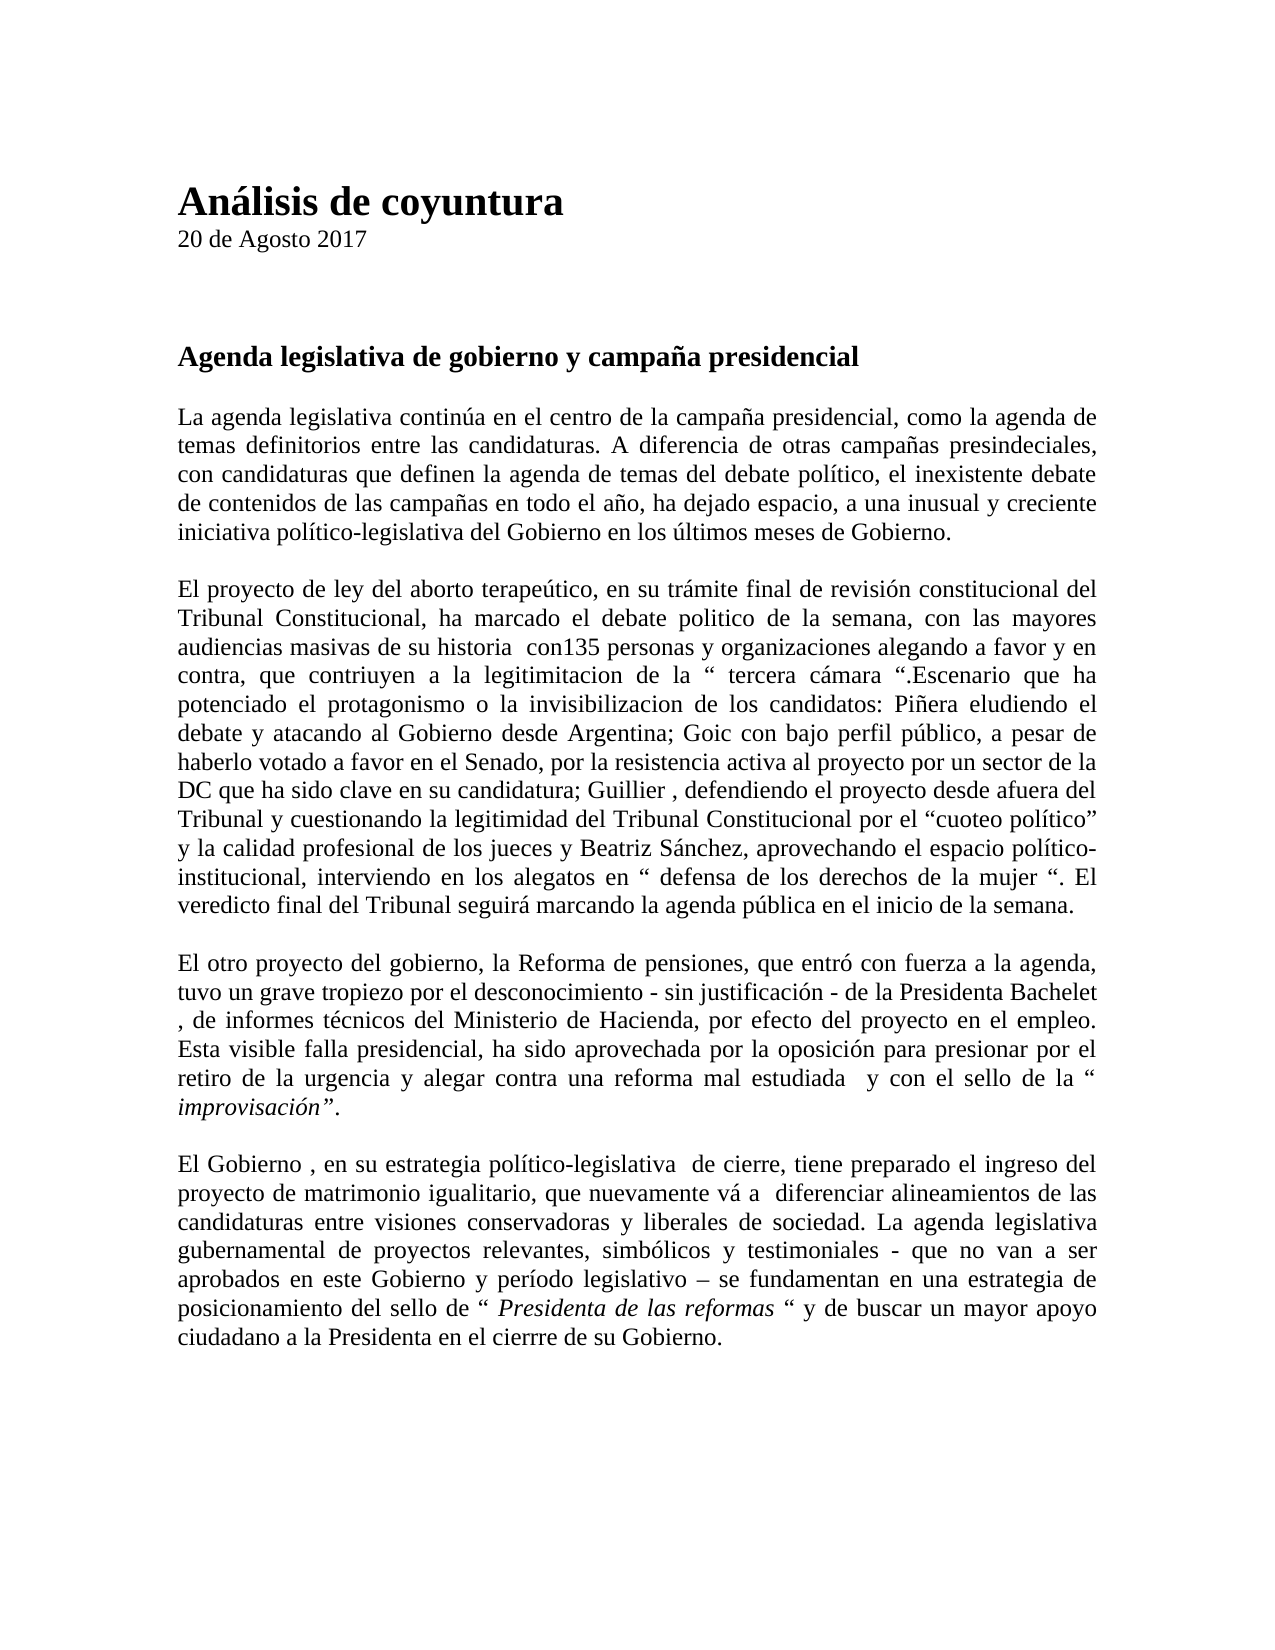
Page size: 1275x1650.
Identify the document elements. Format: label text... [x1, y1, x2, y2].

text El otro proyecto del gobierno, la Reforma de pensiones, que entró con fuerza a la agenda, tuvo un grave tropiezo por el desconocimiento - sin justificación - de la Presidenta Bachelet , de informes técnicos del Ministerio de Hacienda, por efecto del proyecto en el empleo. Esta visible falla presidencial, ha sido aprovechada por la oposición para presionar por el retiro de la urgencia y alegar contra una reforma mal estudiada y con el sello de la “ improvisación”. [177, 948, 1098, 1120]
text El Gobierno , en su estrategia político-legislativa de cierre, tiene preparado el ingreso del proyecto de matrimonio igualitario, que nuevamente vá a diferenciar alineamientos de las candidaturas entre visiones conservadoras y liberales de sociedad. La agenda legislativa gubernamental de proyectos relevantes, simbólicos y testimoniales - que no van a ser aprobados en este Gobierno y período legislativo – se fundamentan en una estrategia de posicionamiento del sello de “ Presidenta de las reformas “ y de buscar un mayor apoyo ciudadano a la Presidenta en el cierrre de su Gobierno. [177, 1120, 1098, 1350]
text La agenda legislativa continúa en el centro de la campaña presidencial, como la agenda de temas definitorios entre las candidaturas. A diferencia de otras campañas presindeciales, con candidaturas que definen la agenda de temas del debate político, el inexistente debate de contenidos de las campañas en todo el año, ha dejado espacio, a una inusual y creciente iniciativa político-legislativa del Gobierno en los últimos meses de Gobierno. [177, 402, 1098, 545]
text Análisis de coyuntura [177, 176, 1098, 224]
text Agenda legislativa de gobierno y campaña presidencial [177, 339, 1098, 373]
text 20 de Agosto 2017 [177, 224, 1098, 253]
text El proyecto de ley del aborto terapeútico, en su trámite final de revisión constitucional del Tribunal Constitucional, ha marcado el debate politico de la semana, con las mayores audiencias masivas de su historia con135 personas y organizaciones alegando a favor y en contra, que contriuyen a la legitimitacion de la “ tercera cámara “.Escenario que ha potenciado el protagonismo o la invisibilizacion de los candidatos: Piñera eludiendo el debate y atacando al Gobierno desde Argentina; Goic con bajo perfil público, a pesar de haberlo votado a favor en el Senado, por la resistencia activa al proyecto por un sector de la DC que ha sido clave en su candidatura; Guillier , defendiendo el proyecto desde afuera del Tribunal y cuestionando la legitimidad del Tribunal Constitucional por el “cuoteo político” y la calidad profesional de los jueces y Beatriz Sánchez, aprovechando el espacio político- institucional, interviendo en los alegatos en “ defensa de los derechos de la mujer “. El veredicto final del Tribunal seguirá marcando la agenda pública en el inicio de la semana. [177, 574, 1098, 919]
